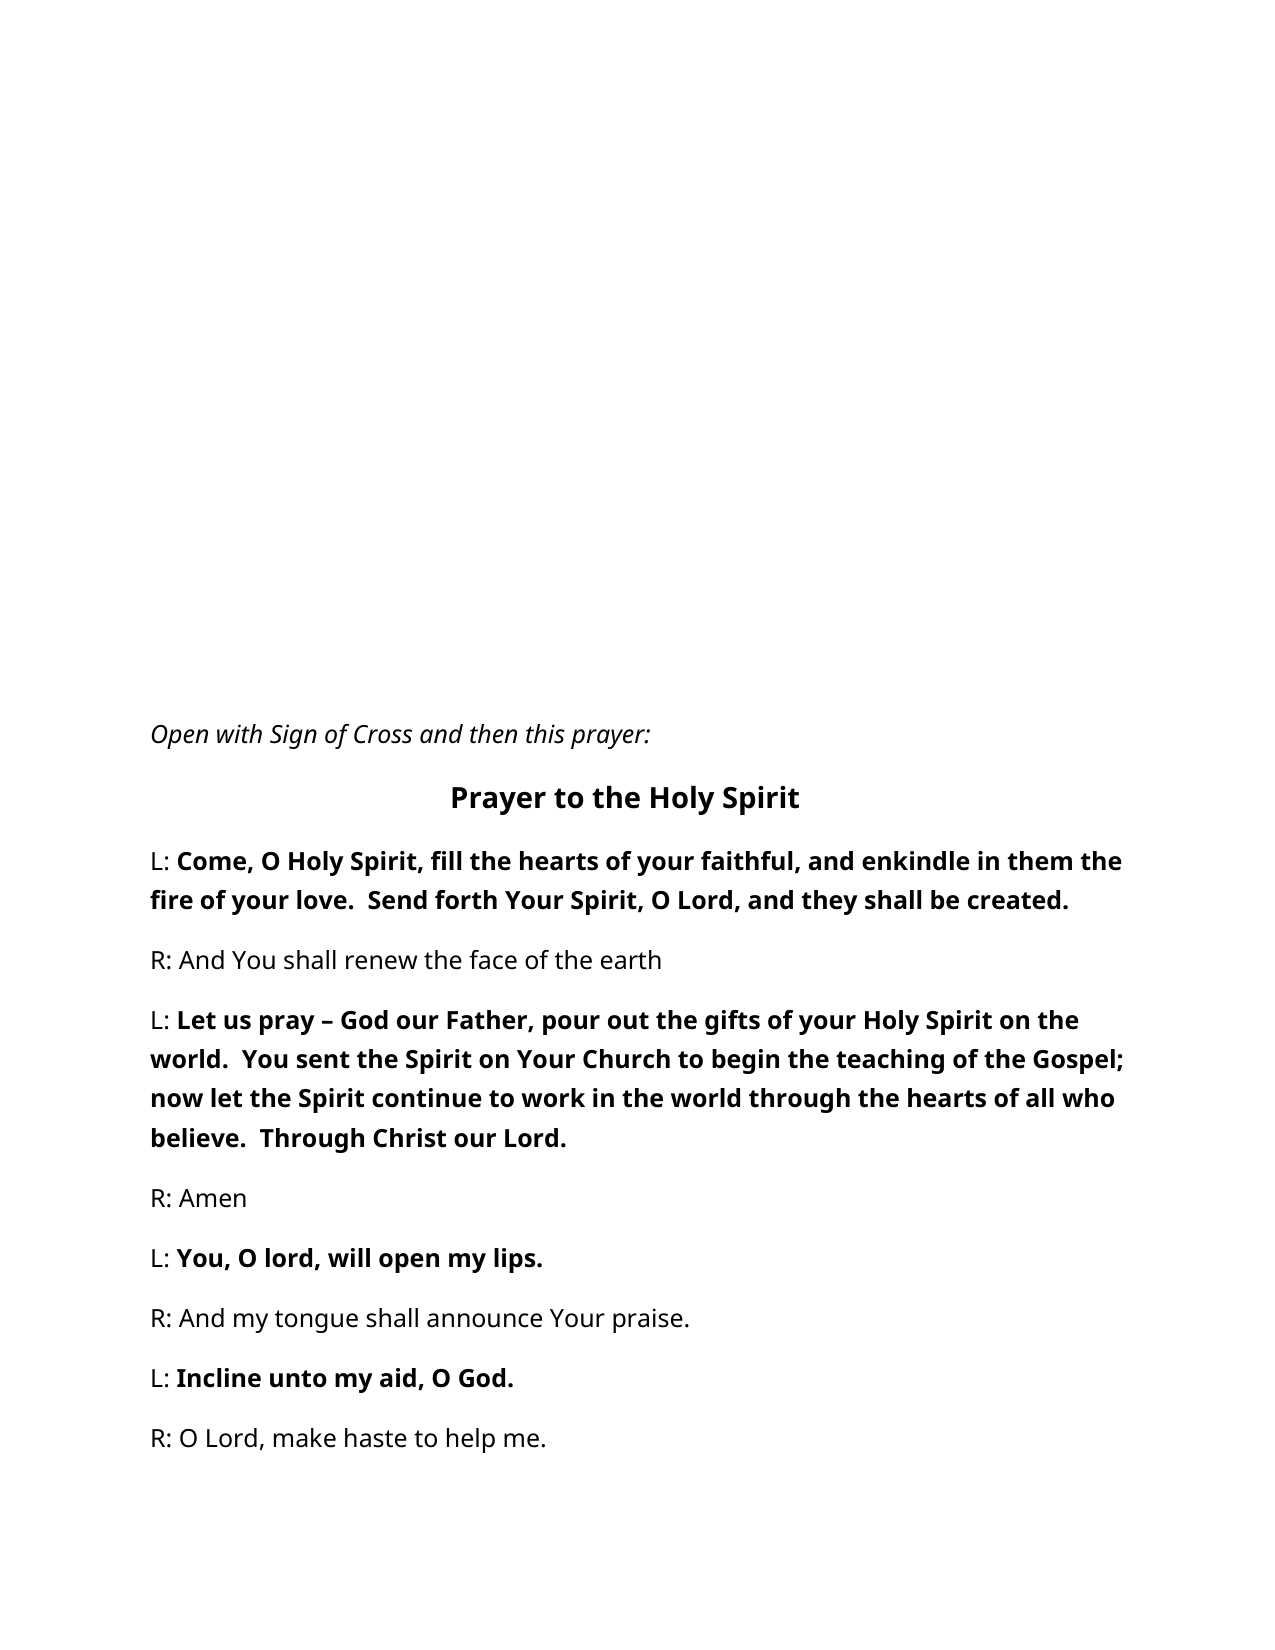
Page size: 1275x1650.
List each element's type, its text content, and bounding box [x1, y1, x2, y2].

text Open with Sign of Cross and then this prayer: [150, 717, 1125, 751]
text L: Let us pray – God our Father, pour out the gifts of your Holy Spirit on the world. You sent the Spirit on Your Church to begin the teaching of the Gospel; now let the Spirit continue to work in the world through the hearts of all who believe. Through Christ our Lord. [150, 1003, 1125, 1154]
text R: Amen [150, 1180, 1125, 1214]
text Prayer to the Holy Spirit [375, 777, 1125, 817]
text L: You, O lord, will open my lips. [150, 1240, 1125, 1274]
text R: O Lord, make haste to help me. [150, 1420, 1125, 1454]
text L: Come, O Holy Spirit, fill the hearts of your faithful, and enkindle in them the fire of your love. Send forth Your Spirit, O Lord, and they shall be created. [150, 843, 1125, 917]
text L: Incline unto my aid, O God. [150, 1360, 1125, 1394]
text R: And You shall renew the face of the earth [150, 943, 1125, 977]
text R: And my tongue shall announce Your praise. [150, 1300, 1125, 1334]
